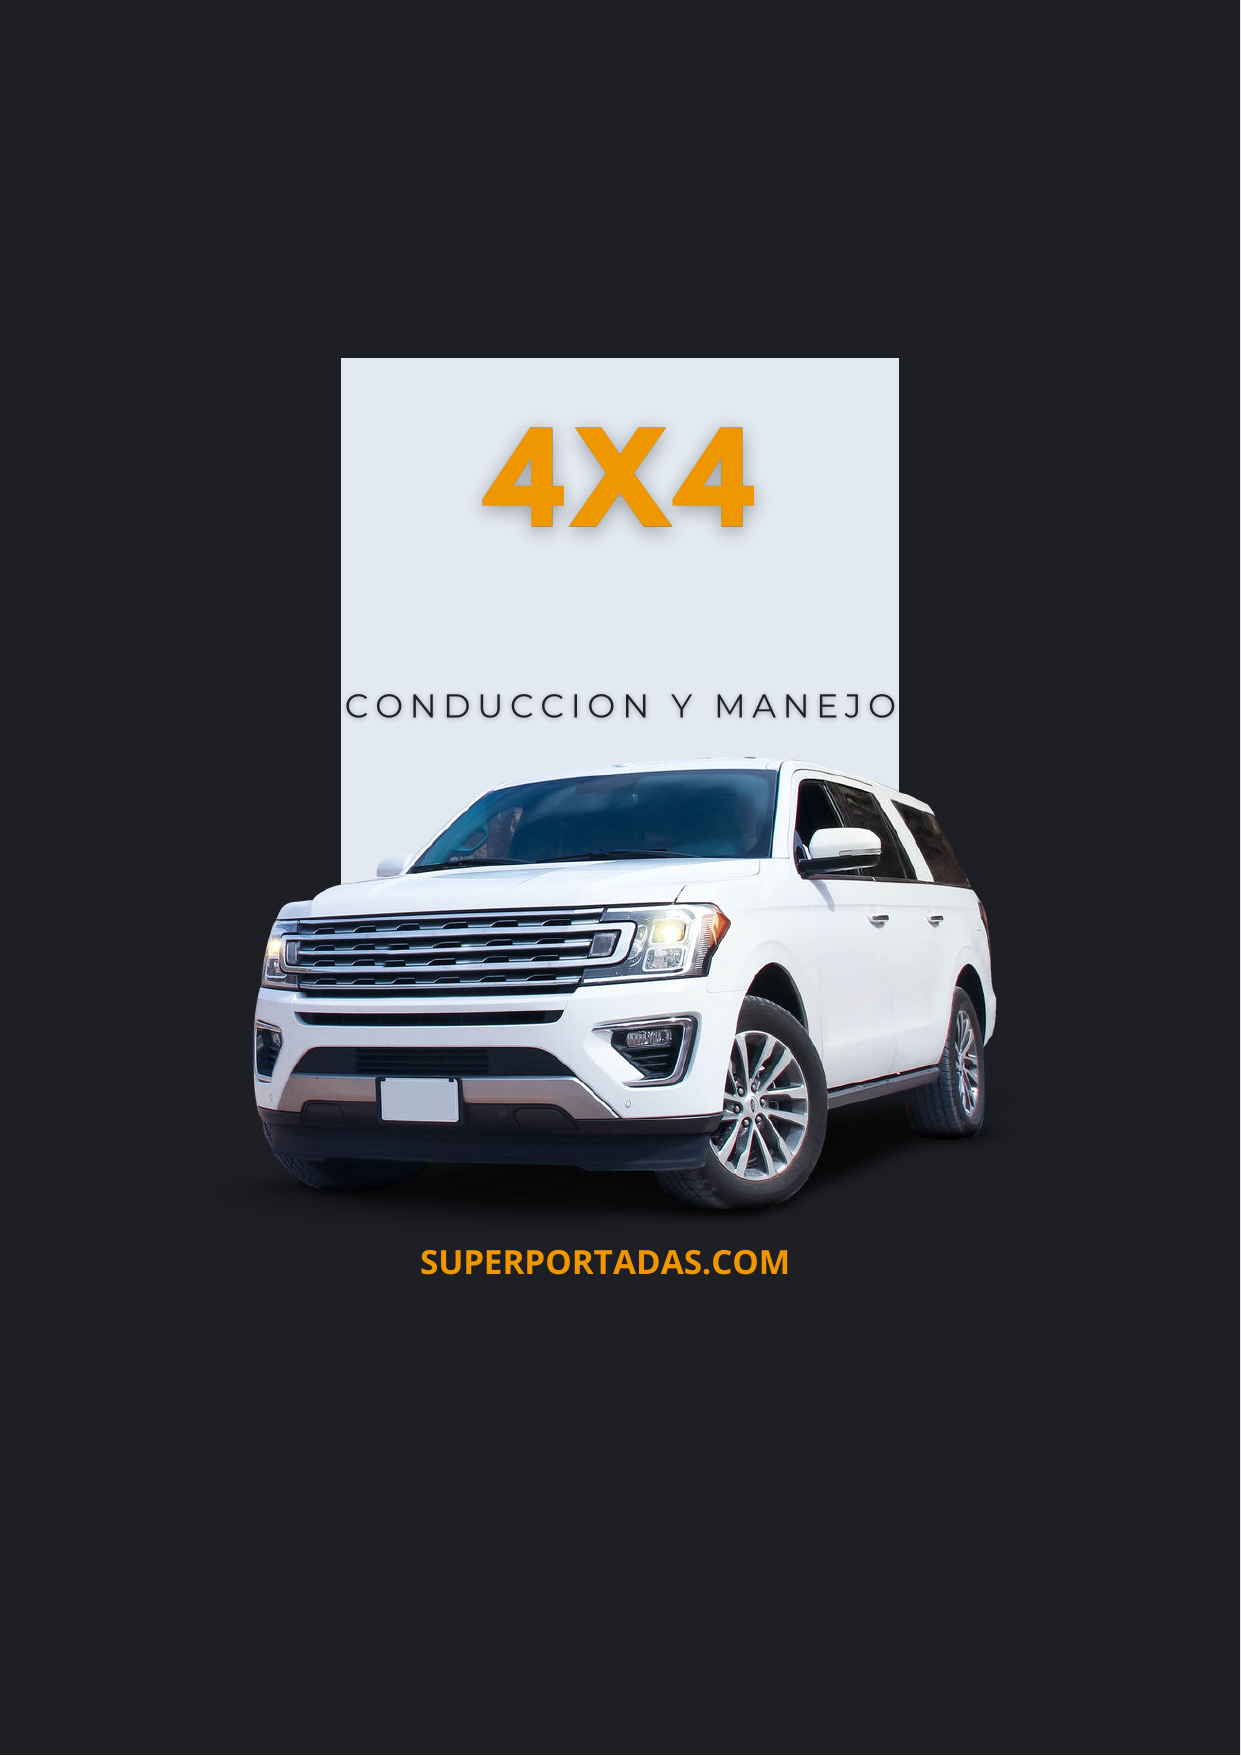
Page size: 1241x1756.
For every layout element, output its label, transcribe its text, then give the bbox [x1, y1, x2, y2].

picture [452, 393, 792, 603]
picture [182, 757, 1059, 1246]
picture [335, 677, 912, 737]
text SUPERPORTADAS.COM [420, 1246, 1069, 1281]
